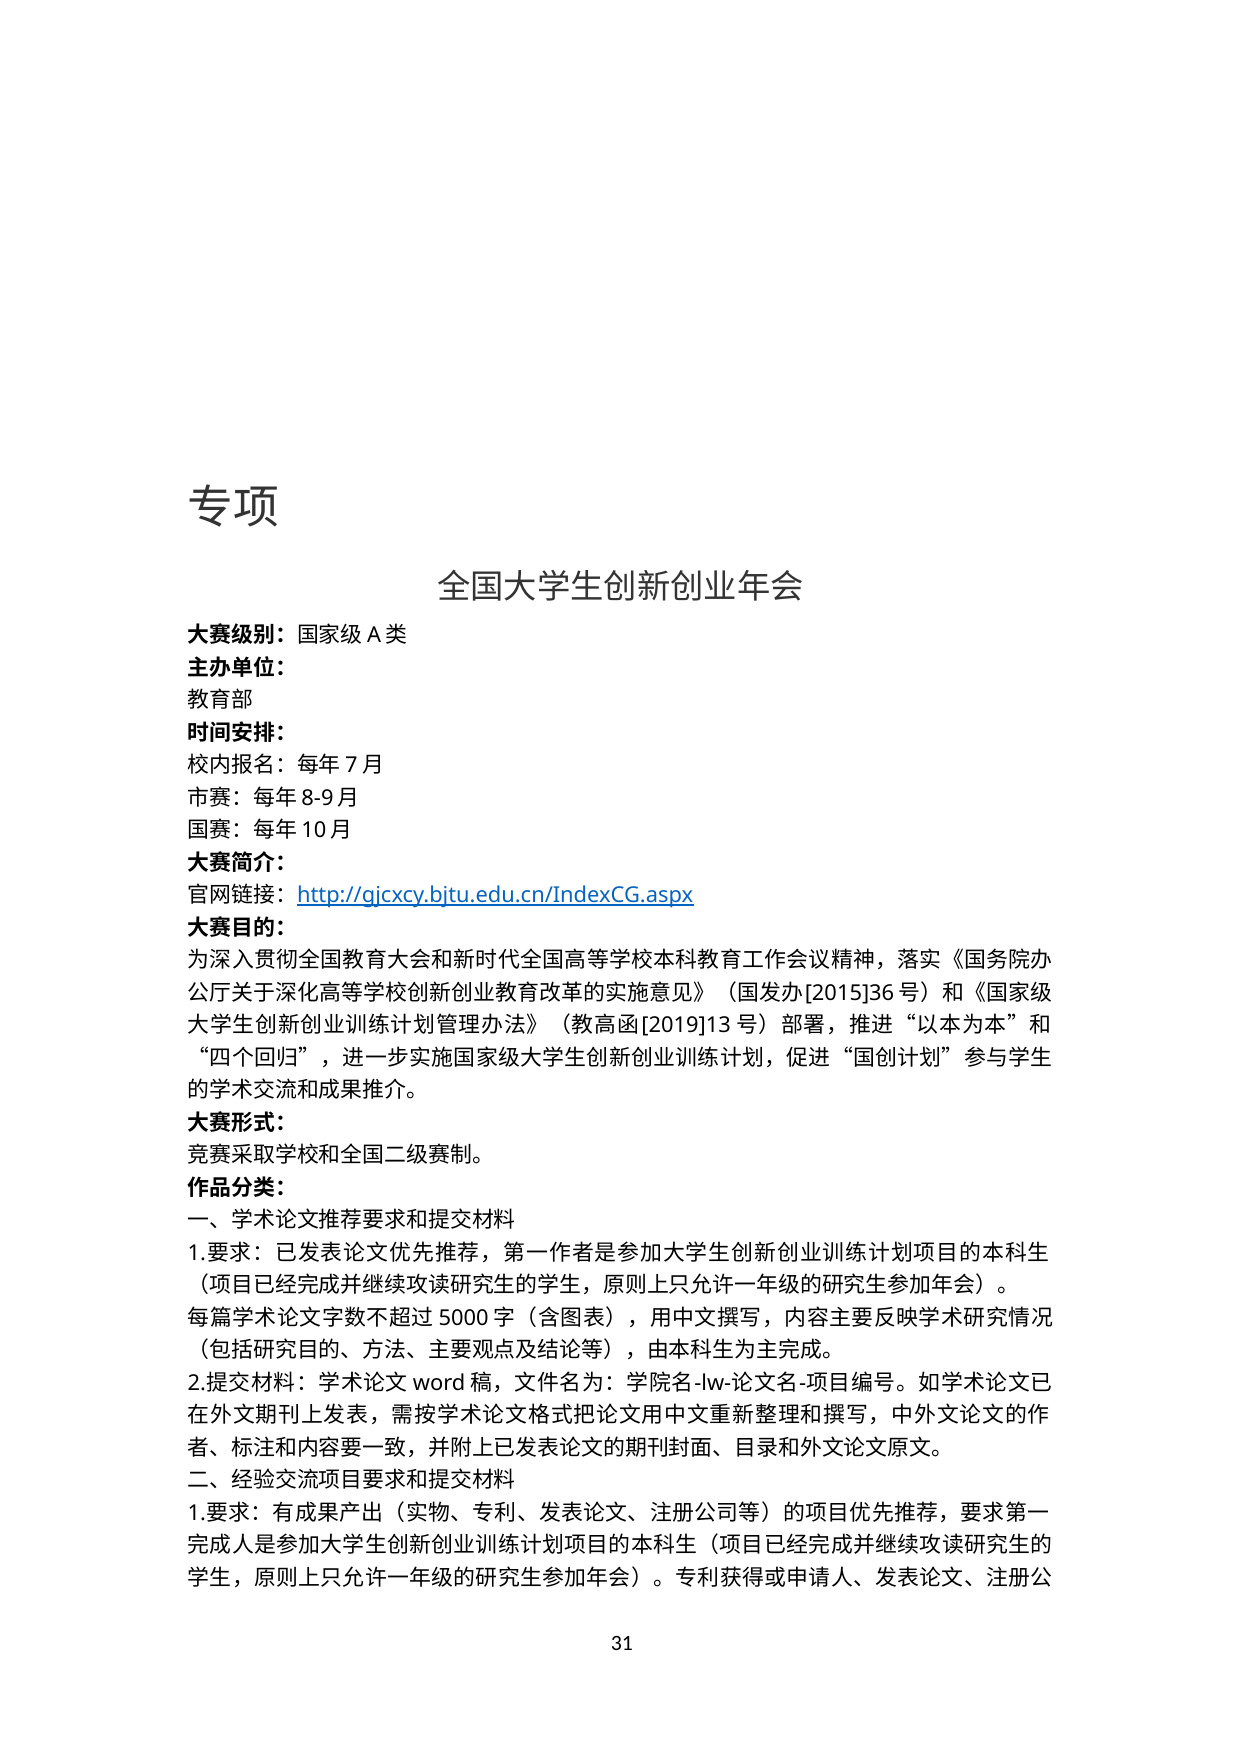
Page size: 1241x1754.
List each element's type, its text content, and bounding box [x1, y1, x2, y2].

text 校内报名：每年7月 [187, 747, 1053, 779]
text 市赛：每年8-9月 [187, 779, 1053, 812]
text 大赛级别：国家级A类 [187, 617, 1053, 649]
text 一、学术论文推荐要求和提交材料 [187, 1202, 1053, 1234]
text 时间安排： [187, 714, 1053, 747]
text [187, 1494, 1053, 1592]
text 全国大学生创新创业年会 [187, 552, 1053, 617]
text 2.提交材料：学术论文word稿，文件名为：学院名-lw-论文名-项目编号。如学术论文已在外文期刊上发表，需按学术论文格式把论文用中文重新整理和撰写，中外文论文的作者、标注和内容要一致，并附上已发表论文的期刊封面、目录和外文论文原文。 [187, 1364, 1053, 1462]
text 大赛形式： [187, 1104, 1053, 1137]
text 国赛：每年10月 [187, 812, 1053, 844]
text 官网链接：http://gjcxcy.bjtu.edu.cn/IndexCG.aspx [187, 877, 1053, 909]
text 二、经验交流项目要求和提交材料 [187, 1462, 1053, 1494]
text 作品分类： [187, 1169, 1053, 1202]
text 专项 [187, 454, 1053, 552]
text 大赛目的： [187, 909, 1053, 942]
text 每篇学术论文字数不超过5000字（含图表），用中文撰写，内容主要反映学术研究情况（包括研究目的、方法、主要观点及结论等），由本科生为主完成。 [187, 1299, 1053, 1364]
text 1.要求：已发表论文优先推荐，第一作者是参加大学生创新创业训练计划项目的本科生（项目已经完成并继续攻读研究生的学生，原则上只允许一年级的研究生参加年会）。 [187, 1234, 1053, 1299]
text 大赛简介： [187, 844, 1053, 877]
text 主办单位： [187, 649, 1053, 682]
text 为深入贯彻全国教育大会和新时代全国高等学校本科教育工作会议精神，落实《国务院办公厅关于深化高等学校创新创业教育改革的实施意见》（国发办[2015]36号）和《国家级大学生创新创业训练计划管理办法》（教高函[2019]13号）部署，推进“以本为本”和“四个回归”，进一步实施国家级大学生创新创业训练计划，促进“国创计划”参与学生的学术交流和成果推介。 [187, 942, 1053, 1104]
text 竞赛采取学校和全国二级赛制。 [187, 1137, 1053, 1169]
text 教育部 [187, 682, 1053, 714]
